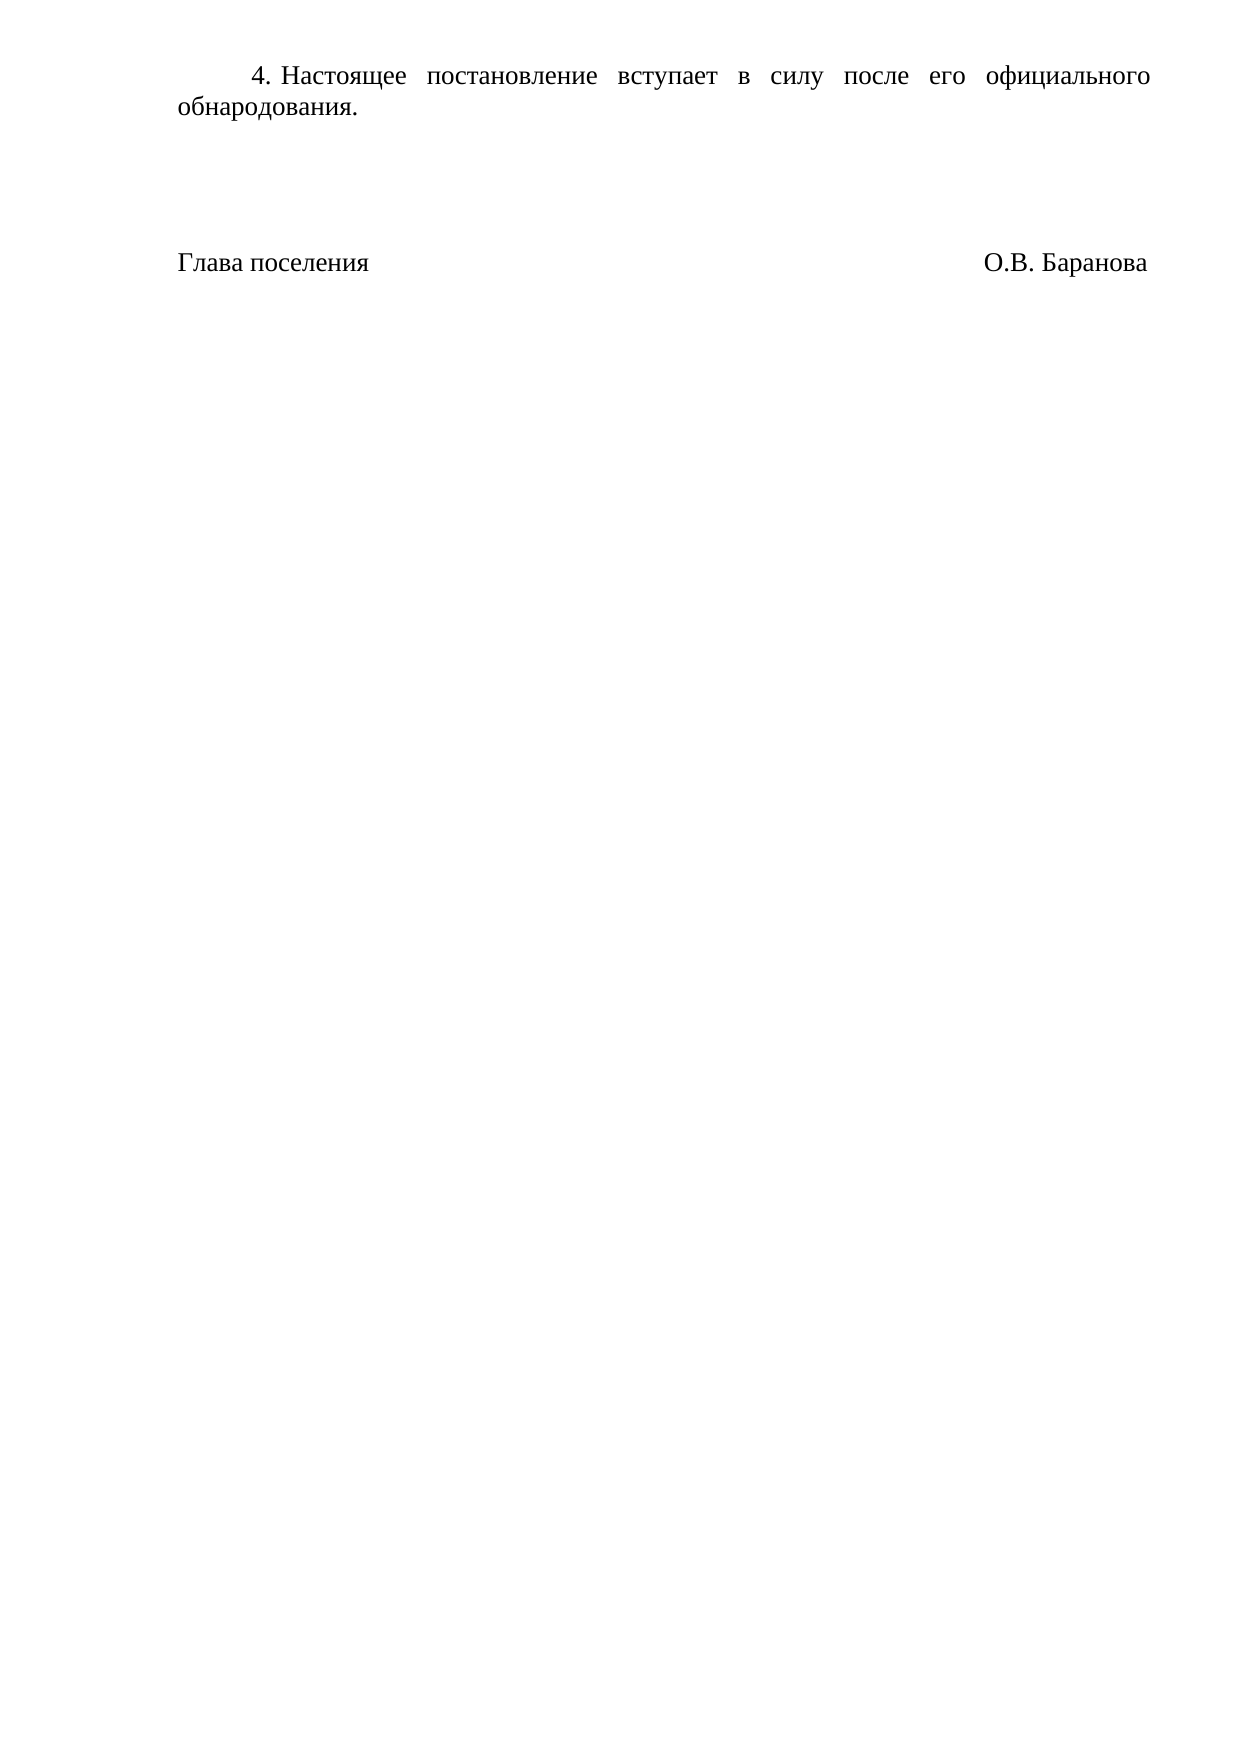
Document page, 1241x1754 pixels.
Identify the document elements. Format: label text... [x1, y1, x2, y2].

list Настоящее постановление вступает в силу после его официального обнародования. [177, 59, 1152, 121]
text Глава поселения О.В. Баранова [177, 246, 1152, 277]
